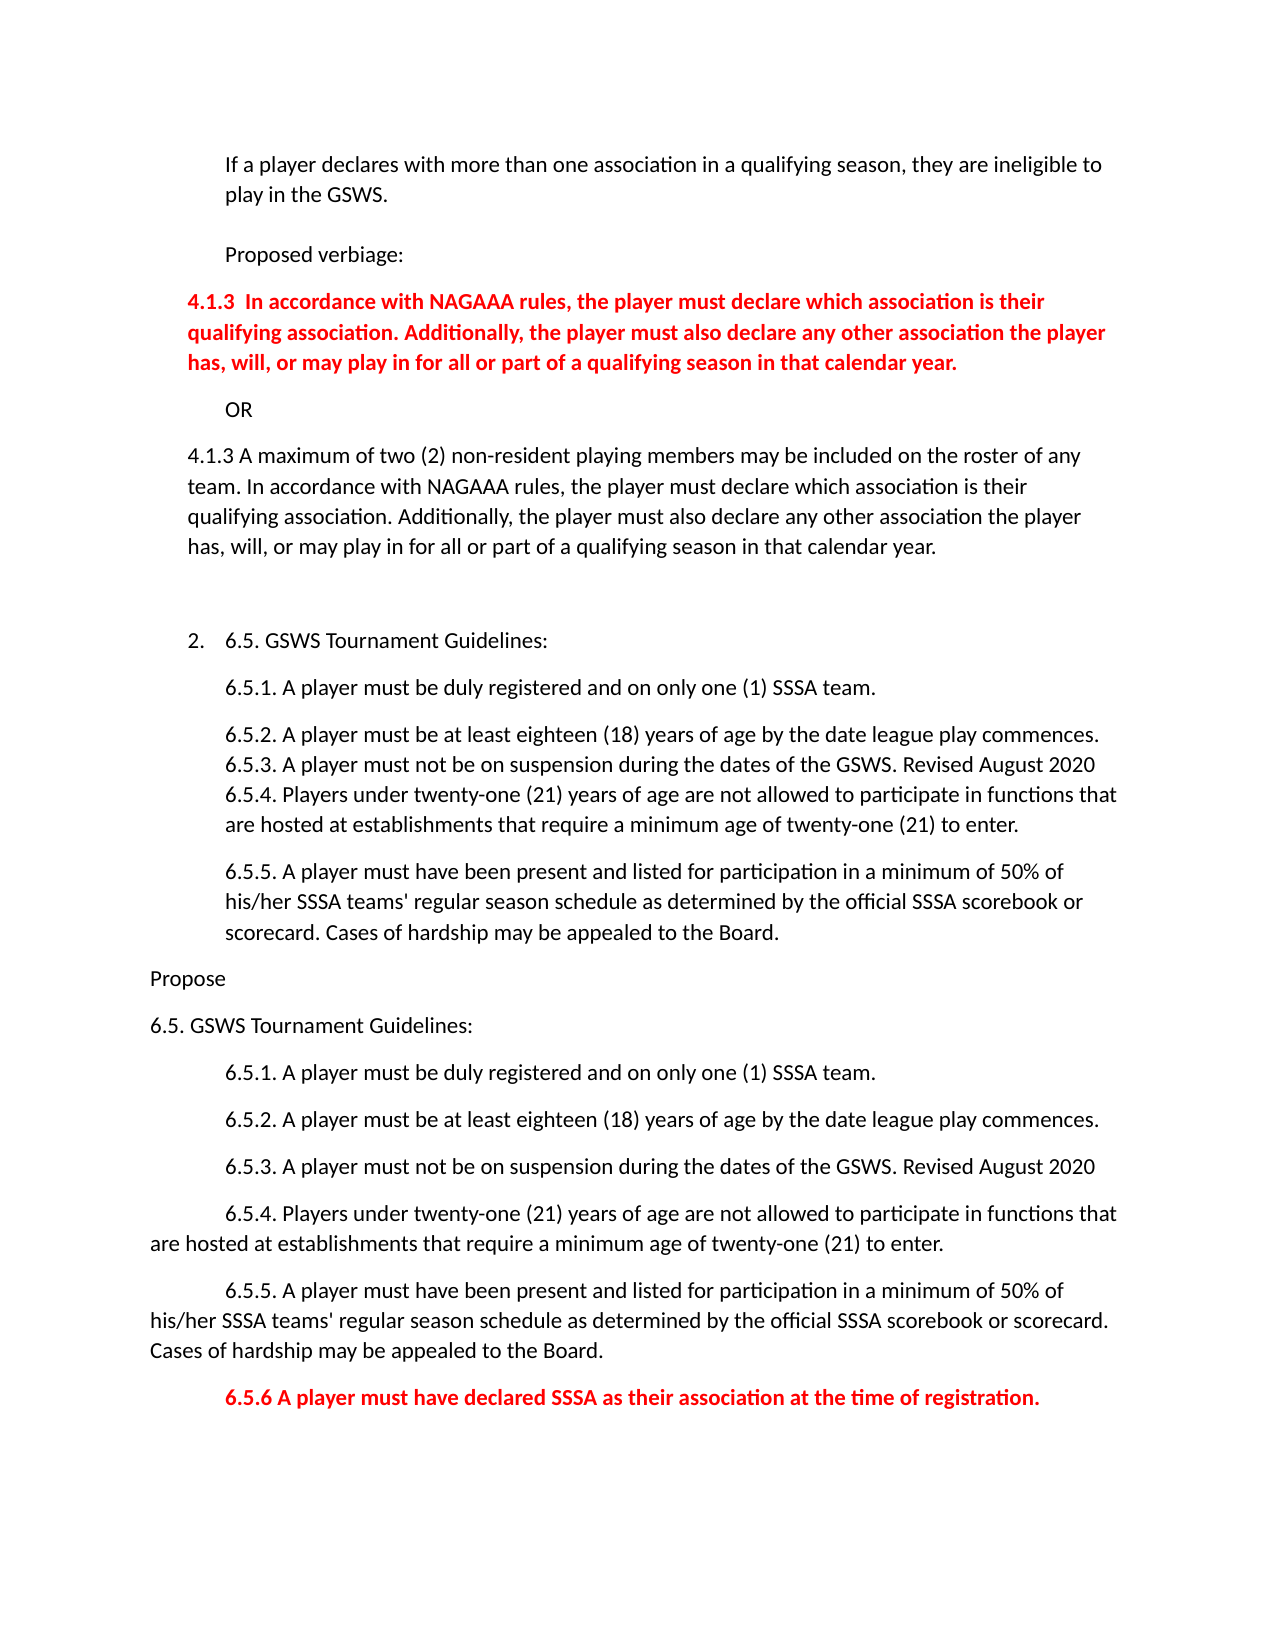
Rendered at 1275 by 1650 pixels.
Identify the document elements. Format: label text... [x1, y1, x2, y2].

text 2. 6.5. GSWS Tournament Guidelines: [187, 626, 1125, 654]
text 6.5.4. Players under twenty-one (21) years of age are not allowed to participate in functions that are hosted at establishments that require a minimum age of twenty-one (21) to enter. [150, 1199, 1125, 1257]
text 6.5.5. A player must have been present and listed for participation in a minimum of 50% of his/her SSSA teams' regular season schedule as determined by the official SSSA scorebook or scorecard. Cases of hardship may be appealed to the Board. [225, 857, 1125, 946]
text 6.5.3. A player must not be on suspension during the dates of the GSWS. Revised August 2020 [150, 1152, 1125, 1180]
list Proposed verbiage: [225, 241, 1125, 269]
text 6.5.5. A player must have been present and listed for participation in a minimum of 50% of his/her SSSA teams' regular season schedule as determined by the official SSSA scorebook or scorecard. Cases of hardship may be appealed to the Board. [150, 1276, 1125, 1364]
list OR [225, 395, 1125, 423]
text 6.5.1. A player must be duly registered and on only one (1) SSSA team. [150, 1058, 1125, 1086]
text 6.5.6 A player must have declared SSSA as their association at the time of registration. [150, 1383, 1125, 1411]
text 6.5.1. A player must be duly registered and on only one (1) SSSA team. [187, 673, 1125, 701]
text 6.5.2. A player must be at least eighteen (18) years of age by the date league play commences. [150, 1105, 1125, 1133]
text 4.1.3 In accordance with NAGAAA rules, the player must declare which association is their qualifying association. Additionally, the player must also declare any other association the player has, will, or may play in for all or part of a qualifying season in that calendar year. [187, 287, 1125, 376]
text 6.5.2. A player must be at least eighteen (18) years of age by the date league play commences. 6.5.3. A player must not be on suspension during the dates of the GSWS. Revised August 2020 6.5.4. Players under twenty-one (21) years of age are not allowed to participate in functions that are hosted at establishments that require a minimum age of twenty-one (21) to enter. [225, 720, 1125, 838]
text 6.5. GSWS Tournament Guidelines: [150, 1011, 1125, 1039]
text 4.1.3 A maximum of two (2) non-resident playing members may be included on the roster of any team. In accordance with NAGAAA rules, the player must declare which association is their qualifying association. Additionally, the player must also declare any other association the player has, will, or may play in for all or part of a qualifying season in that calendar year. [187, 442, 1125, 560]
list If a player declares with more than one association in a qualifying season, they are ineligible to play in the GSWS. [225, 150, 1125, 208]
text Propose [150, 964, 1125, 993]
